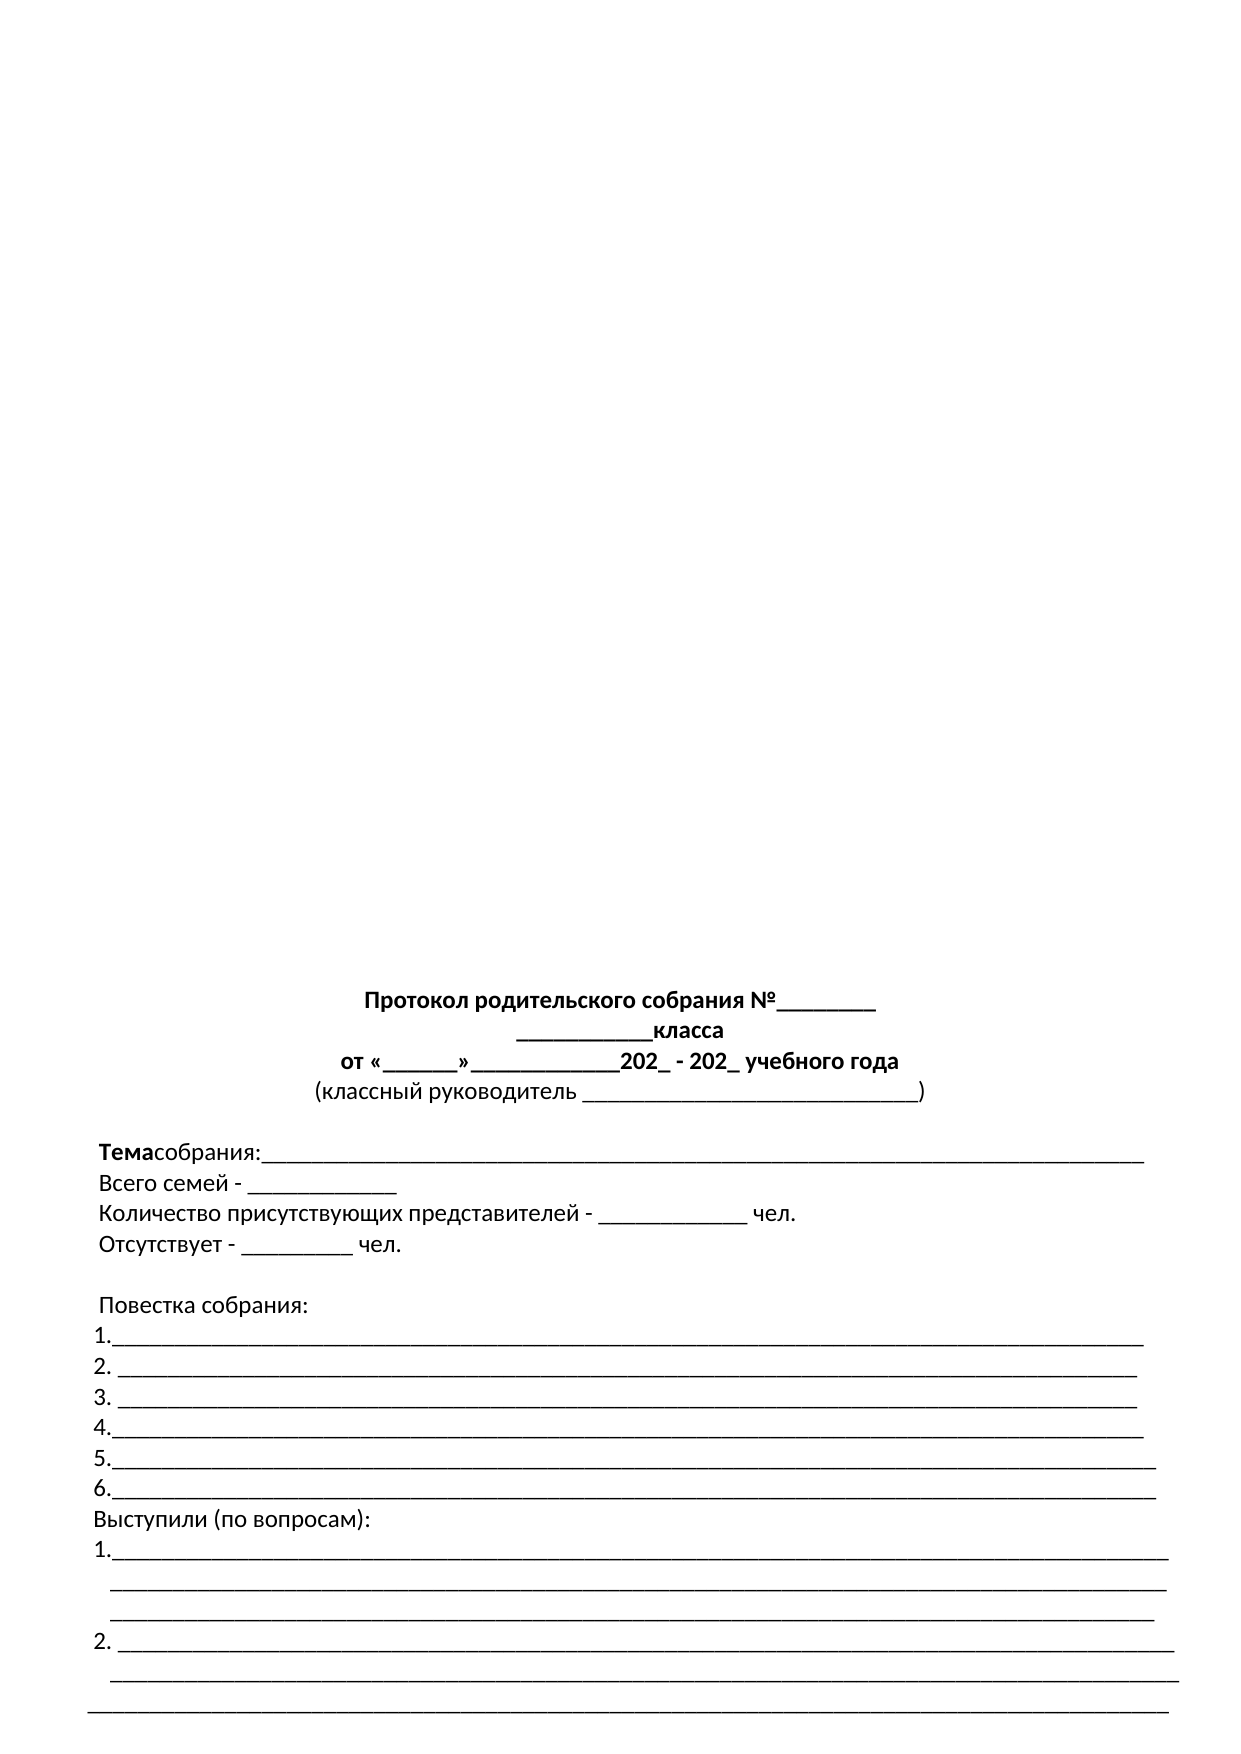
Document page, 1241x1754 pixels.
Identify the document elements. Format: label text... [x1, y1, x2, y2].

text Темасобрания:_______________________________________________________________________ [59, 1137, 1181, 1167]
text от «______»____________202_ - 202_ учебного года [59, 1045, 1181, 1076]
text 1.___________________________________________________________________________________ [59, 1320, 1181, 1350]
text Повестка собрания: [59, 1289, 1181, 1320]
text (классный руководитель ___________________________) [59, 1076, 1181, 1106]
text 4.___________________________________________________________________________________ [59, 1411, 1181, 1442]
text Отсутствует - _________ чел. [59, 1228, 1181, 1259]
text _______________________________________________________________________________________ [59, 1686, 1181, 1716]
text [59, 1564, 1181, 1594]
text 3. __________________________________________________________________________________ [59, 1381, 1181, 1411]
text 2. _____________________________________________________________________________________ [59, 1625, 1181, 1655]
text ___________класса [59, 1014, 1181, 1045]
text 1._____________________________________________________________________________________ [59, 1533, 1181, 1564]
text Всего семей - ____________ [59, 1167, 1181, 1198]
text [59, 1655, 1181, 1686]
text ____________________________________________________________________________________ [59, 1594, 1181, 1625]
text 2. __________________________________________________________________________________ [59, 1350, 1181, 1381]
text Количество присутствующих представителей - ____________ чел. [59, 1198, 1181, 1228]
text 5.____________________________________________________________________________________ [59, 1442, 1181, 1472]
text Протокол родительского собрания №________ [59, 984, 1181, 1014]
text 6.____________________________________________________________________________________ [59, 1472, 1181, 1503]
text Выступили (по вопросам): [59, 1503, 1181, 1533]
